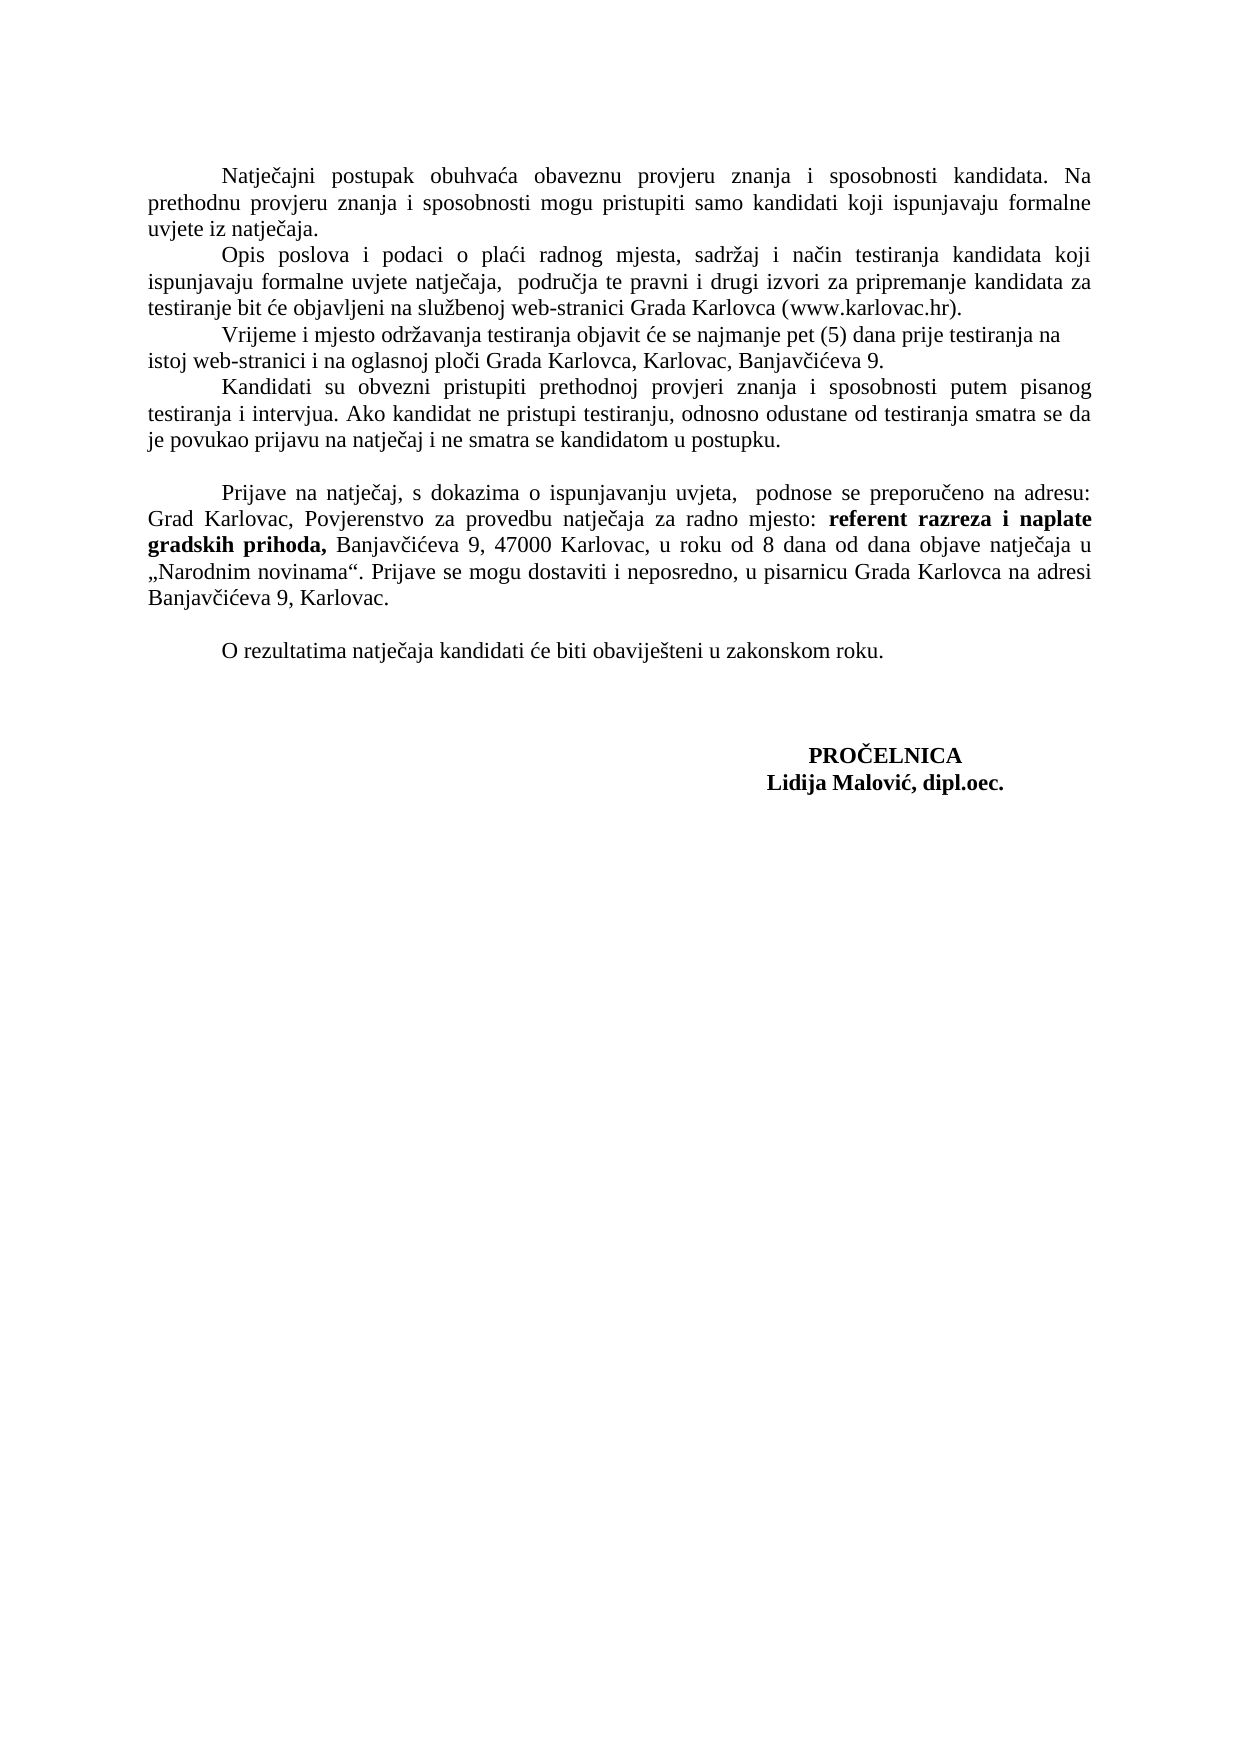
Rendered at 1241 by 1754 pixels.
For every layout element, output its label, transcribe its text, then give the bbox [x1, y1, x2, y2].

text Lidija Malović, dipl.oec. [148, 769, 1093, 795]
text PROČELNICA [148, 742, 1093, 769]
text Kandidati su obvezni pristupiti prethodnoj provjeri znanja i sposobnosti putem pisanog testiranja i intervjua. Ako kandidat ne pristupi testiranju, odnosno odustane od testiranja smatra se da je povukao prijavu na natječaj i ne smatra se kandidatom u postupku. [148, 373, 1093, 452]
text Natječajni postupak obuhvaća obaveznu provjeru znanja i sposobnosti kandidata. Na prethodnu provjeru znanja i sposobnosti mogu pristupiti samo kandidati koji ispunjavaju formalne uvjete iz natječaja. [148, 162, 1093, 242]
text Prijave na natječaj, s dokazima o ispunjavanju uvjeta, podnose se preporučeno na adresu: Grad Karlovac, Povjerenstvo za provedbu natječaja za radno mjesto: referent razreza i naplate gradskih prihoda, Banjavčićeva 9, 47000 Karlovac, u roku od 8 dana od dana objave natječaja u „Narodnim novinama“. Prijave se mogu dostaviti i neposredno, u pisarnicu Grada Karlovca na adresi Banjavčićeva 9, Karlovac. [148, 479, 1093, 611]
text Opis poslova i podaci o plaći radnog mjesta, sadržaj i način testiranja kandidata koji ispunjavaju formalne uvjete natječaja, područja te pravni i drugi izvori za pripremanje kandidata za testiranje bit će objavljeni na službenoj web-stranici Grada Karlovca (www.karlovac.hr). [148, 242, 1093, 321]
text O rezultatima natječaja kandidati će biti obaviješteni u zakonskom roku. [148, 637, 1093, 663]
text Vrijeme i mjesto održavanja testiranja objavit će se najmanje pet (5) dana prije testiranja na istoj web-stranici i na oglasnoj ploči Grada Karlovca, Karlovac, Banjavčićeva 9. [148, 321, 1093, 373]
